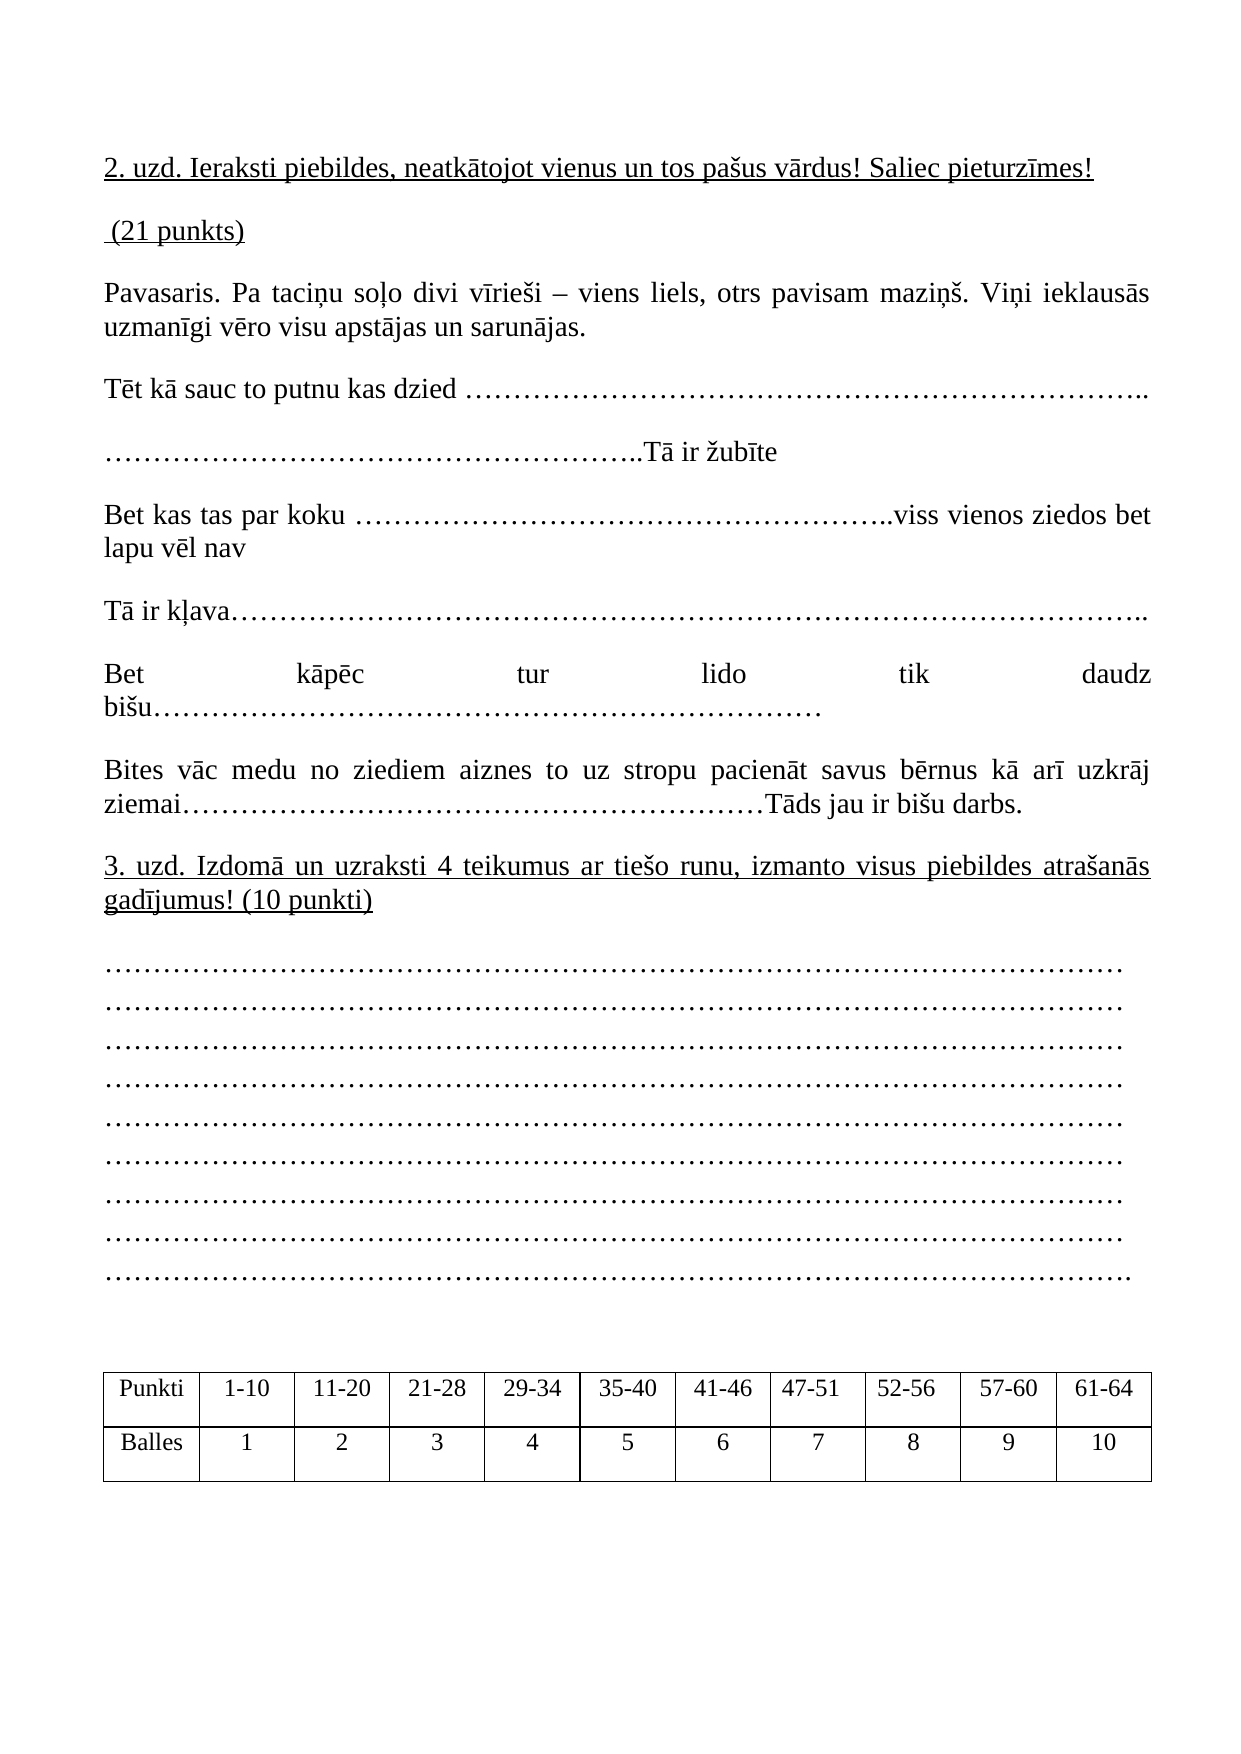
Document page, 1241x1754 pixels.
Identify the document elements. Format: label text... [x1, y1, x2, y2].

table_header 52-56 [866, 1373, 960, 1426]
text (21 punkts) [103, 213, 1152, 246]
text ………………………………………………………………………………………………………………………………………………………………………………………………………………………………………………………………………………………………………………………………………………………………………………………………………………………………………………………………………………………………………………………………………………………………………………………………………………………………………………………………………………………………………………………………………………………………………………………………………………………………………………………………………. [103, 945, 1152, 1287]
table_cell 7 [771, 1428, 865, 1481]
table_cell 6 [676, 1428, 770, 1481]
text ………………………………………………..Tā ir žubīte [103, 434, 1152, 468]
table_cell 4 [485, 1428, 579, 1481]
table_cell 9 [961, 1428, 1056, 1481]
text Pavasaris. Pa taciņu soļo divi vīrieši – viens liels, otrs pavisam maziņš. Viņi ieklausās uzmanīgi vēro visu apstājas un sarunājas. [103, 275, 1152, 342]
table_header 41-46 [676, 1373, 770, 1426]
table_cell 8 [866, 1428, 960, 1481]
table_header 57-60 [961, 1373, 1056, 1426]
table_cell 1 [200, 1428, 294, 1481]
text Tēt kā sauc to putnu kas dzied …………………………………………………………….. [103, 372, 1152, 405]
text Bet kas tas par koku ………………………………………………..viss vienos ziedos bet lapu vēl nav [103, 497, 1152, 564]
table_header 61-64 [1057, 1373, 1151, 1426]
table_cell Balles [104, 1428, 199, 1481]
table_cell 10 [1057, 1428, 1151, 1481]
text Tā ir kļava………………………………………………………………………………….. [103, 593, 1152, 627]
text Bet kāpēc tur lido tik daudz bišu…………………………………………………………… [103, 656, 1152, 723]
table_header 47-51 [771, 1373, 865, 1426]
table_cell 3 [390, 1428, 484, 1481]
table_header 35-40 [581, 1373, 675, 1426]
table_header 29-34 [485, 1373, 579, 1426]
table_cell 5 [581, 1428, 675, 1481]
table_cell 2 [295, 1428, 389, 1481]
table_header 1-10 [200, 1373, 294, 1426]
text 3. uzd. Izdomā un uzraksti 4 teikumus ar tiešo runu, izmanto visus piebildes atrašanās gadījumus! (10 punkti) [103, 848, 1152, 916]
text Bites vāc medu no ziediem aiznes to uz stropu pacienāt savus bērnus kā arī uzkrāj ziemai……………………………………………………Tāds jau ir bišu darbs. [103, 752, 1152, 819]
table_header 21-28 [390, 1373, 484, 1426]
table_header Punkti [104, 1373, 199, 1426]
table_header 11-20 [295, 1373, 389, 1426]
text 2. uzd. Ieraksti piebildes, neatkātojot vienus un tos pašus vārdus! Saliec pieturzīmes! [103, 150, 1152, 183]
